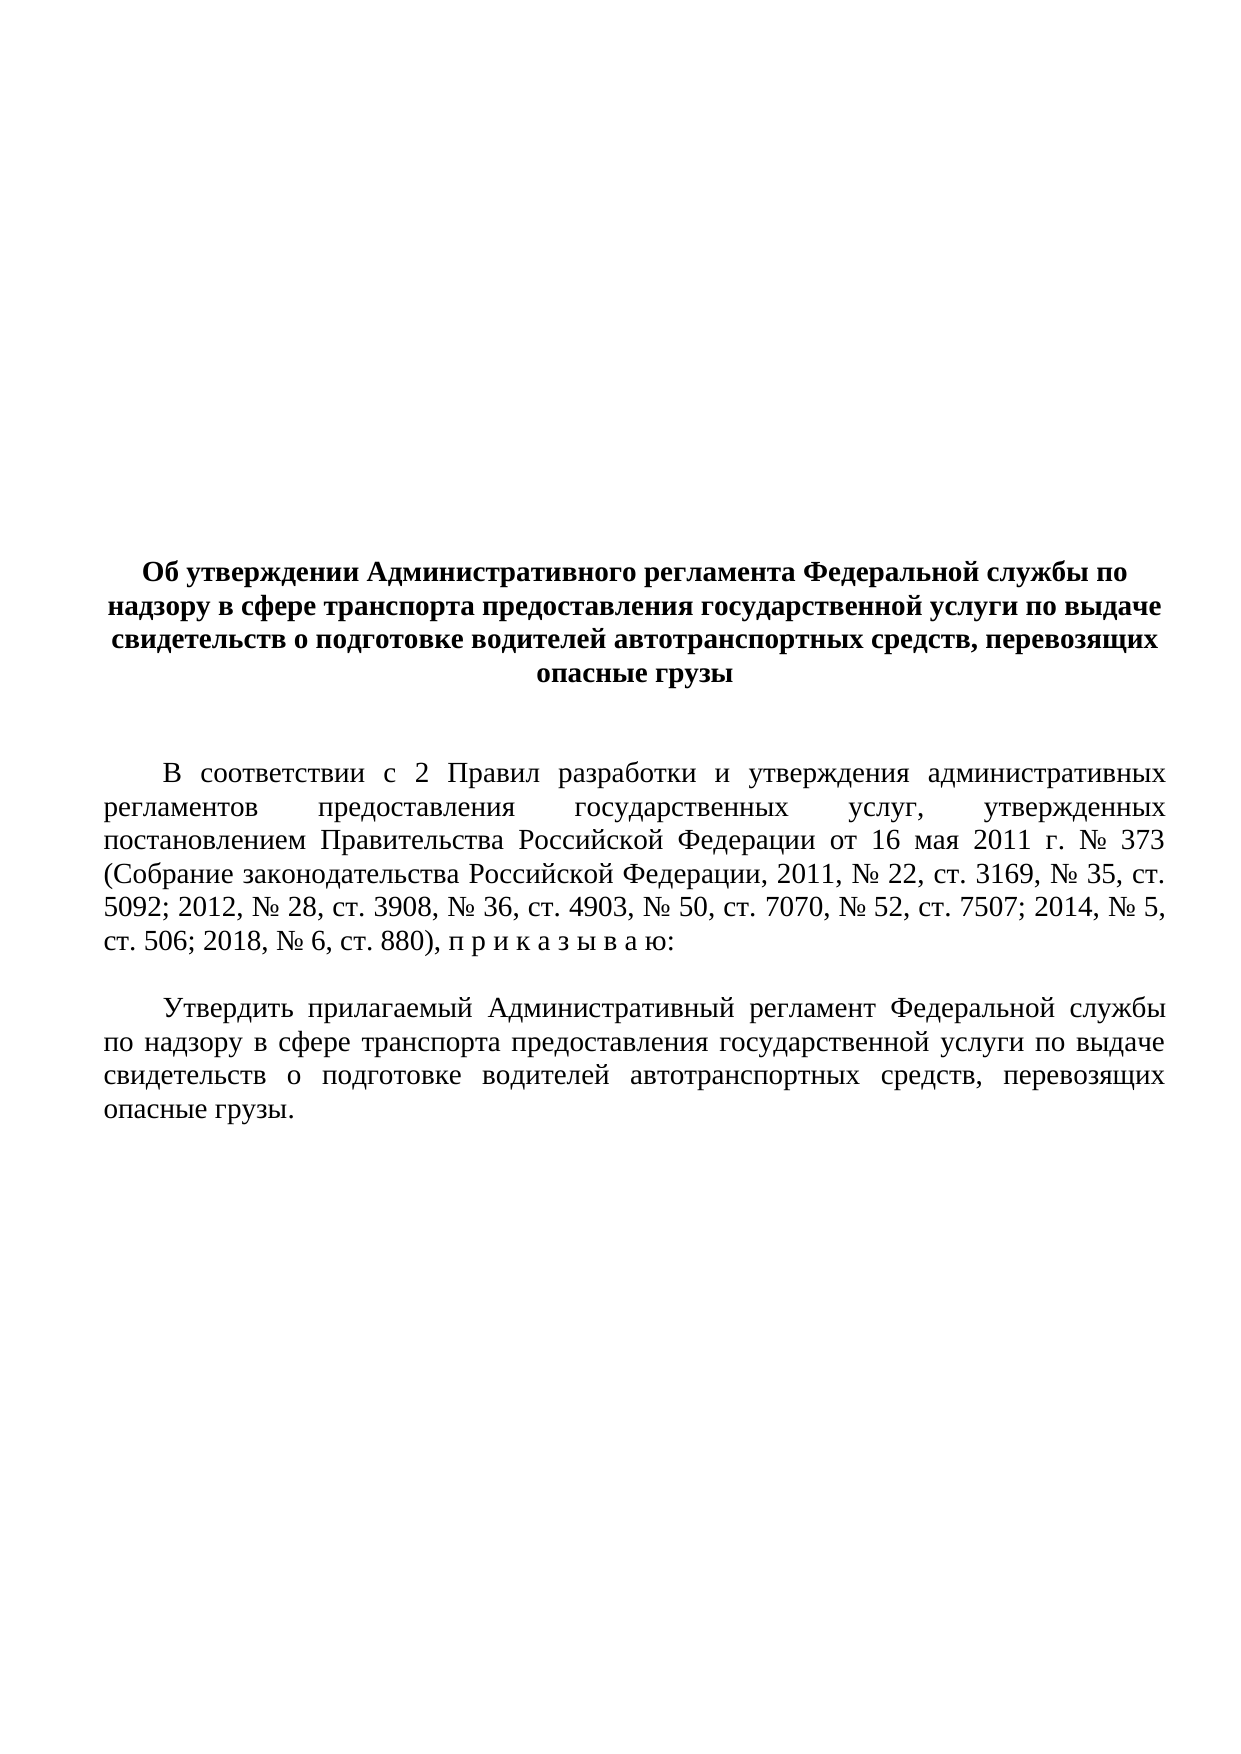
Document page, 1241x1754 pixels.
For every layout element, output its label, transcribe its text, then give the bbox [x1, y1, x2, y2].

text Об утверждении Административного регламента Федеральной службы по надзору в сфере транспорта предоставления государственной услуги по выдаче свидетельств о подготовке водителей автотранспортных средств, перевозящих опасные грузы [103, 554, 1166, 688]
text Утвердить прилагаемый Административный регламент Федеральной службы по надзору в сфере транспорта предоставления государственной услуги по выдаче свидетельств о подготовке водителей автотранспортных средств, перевозящих опасные грузы. [103, 990, 1166, 1124]
text В соответствии с 2 Правил разработки и утверждения административных регламентов предоставления государственных услуг, утвержденных постановлением Правительства Российской Федерации от 16 мая 2011 г. № 373 (Собрание законодательства Российской Федерации, 2011, № 22, ст. 3169, № 35, ст. 5092; 2012, № 28, ст. 3908, № 36, ст. 4903, № 50, ст. 7070, № 52, ст. 7507; 2014, № 5, ст. 506; 2018, № 6, ст. 880), п р и к а з ы в а ю: [103, 755, 1166, 957]
